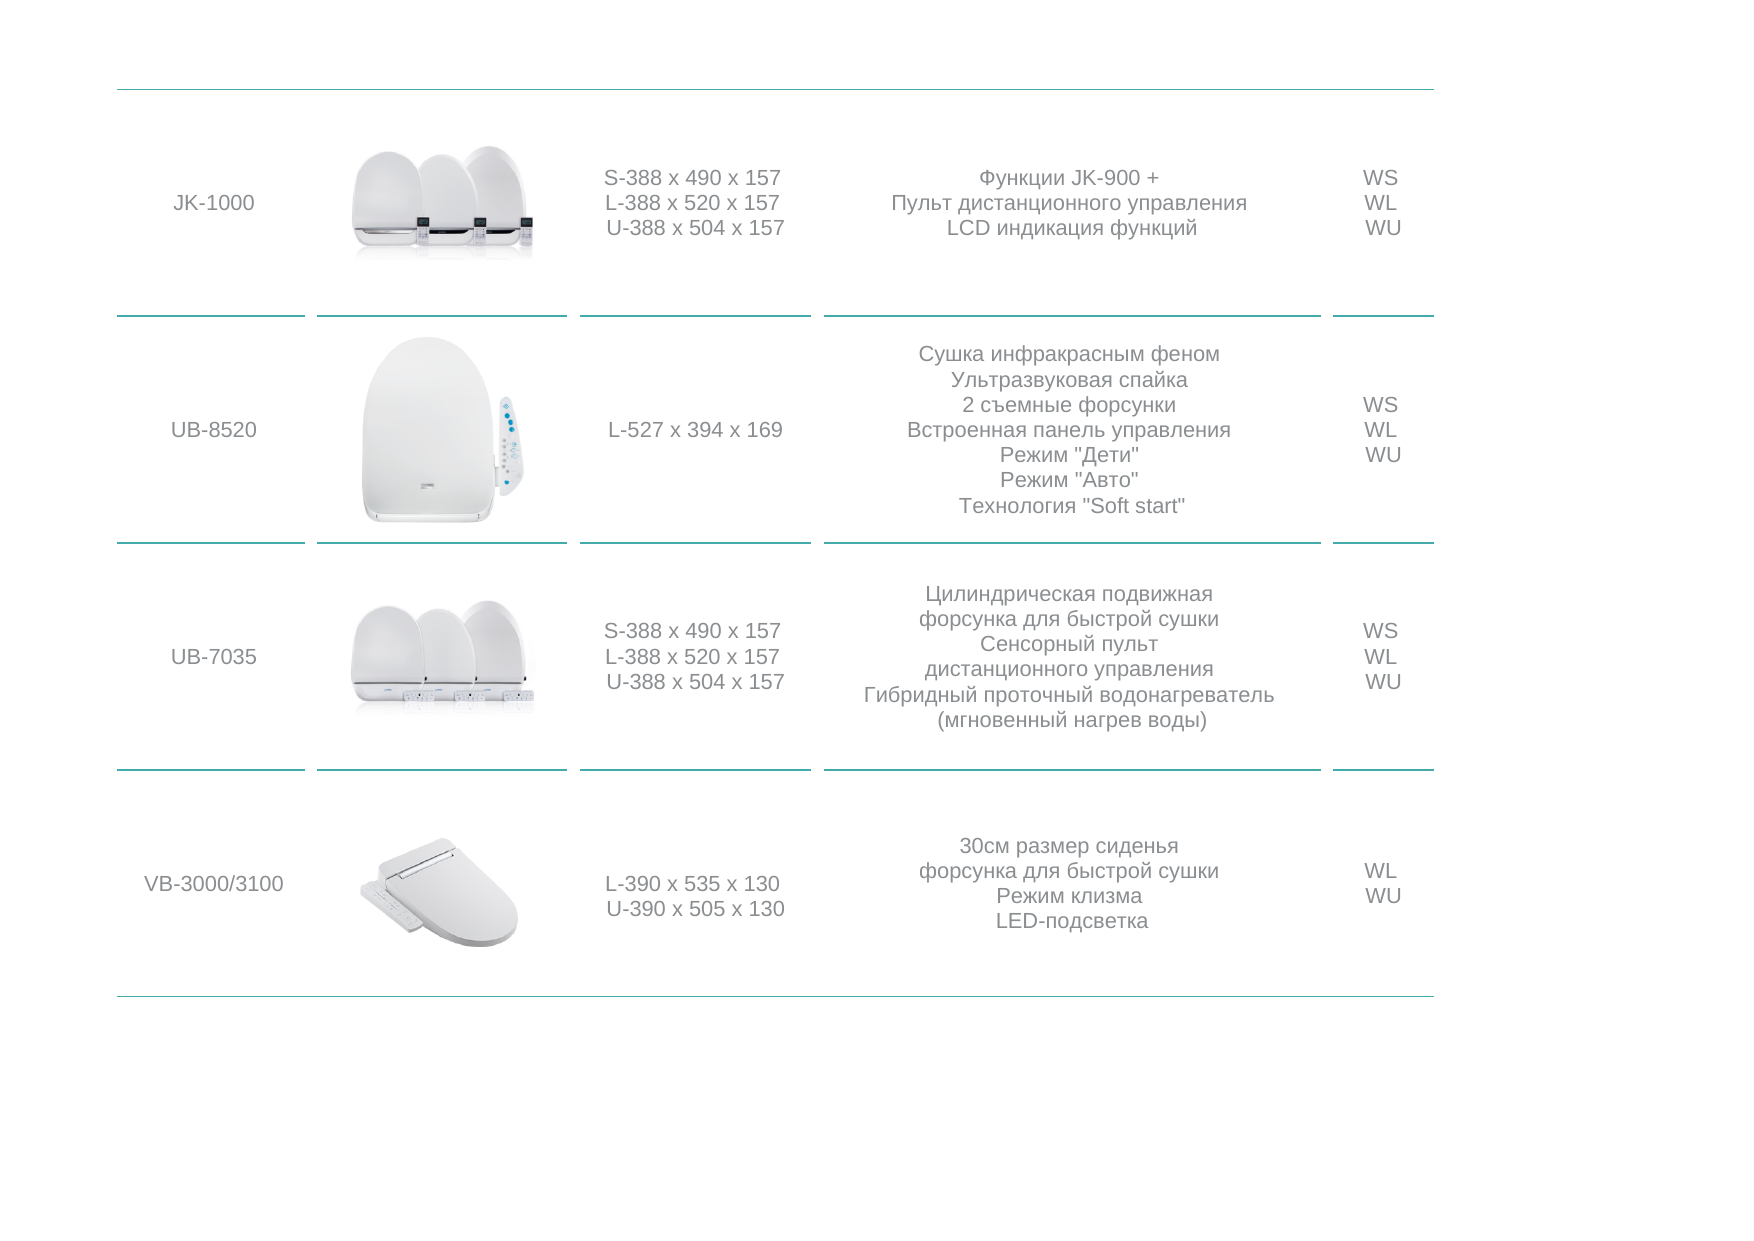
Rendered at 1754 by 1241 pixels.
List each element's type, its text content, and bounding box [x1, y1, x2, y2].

table_cell L-527 х 394 х 169 [580, 317, 811, 542]
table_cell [580, 771, 811, 996]
picture [348, 335, 537, 524]
table_cell WS WL WU [1333, 90, 1434, 315]
table_cell JK-1000 [117, 90, 305, 315]
table_cell 30см размер сиденья форсунка для быстрой сушки Режим клизма LED-подсветка [824, 771, 1321, 996]
table_cell WL WU [1333, 771, 1434, 996]
table_cell VB-3000/3100 [117, 771, 305, 996]
table_cell Цилиндрическая подвижная форсунка для быстрой сушки Сенсорный пульт дистанционного управления Гибридный проточный водонагреватель (мгновенный нагрев воды) [824, 544, 1321, 769]
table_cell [580, 90, 811, 315]
table_cell [317, 544, 567, 769]
picture [348, 108, 537, 297]
picture [342, 789, 542, 977]
table_cell [317, 90, 567, 315]
table_cell S-388 х 490 х 157 L-388 х 520 х 157 U-388 х 504 x 157 [580, 544, 811, 769]
table_cell WS WL WU [1333, 544, 1434, 769]
table_cell Сушка инфракрасным феном Ультразвуковая спайка 2 cъемные форсунки Встроенная панель управления Режим "Дети" Режим "Авто" Технология "Soft start" [824, 317, 1321, 542]
table_cell UB-7035 [117, 544, 305, 769]
table_cell [317, 317, 567, 542]
table_cell Функции JK-900 + Пульт дистанционного управления LCD индикация функций [824, 90, 1321, 315]
table_cell WS WL WU [1333, 317, 1434, 542]
picture [348, 562, 537, 751]
table_cell [317, 771, 567, 996]
table_cell UB-8520 [117, 317, 305, 542]
